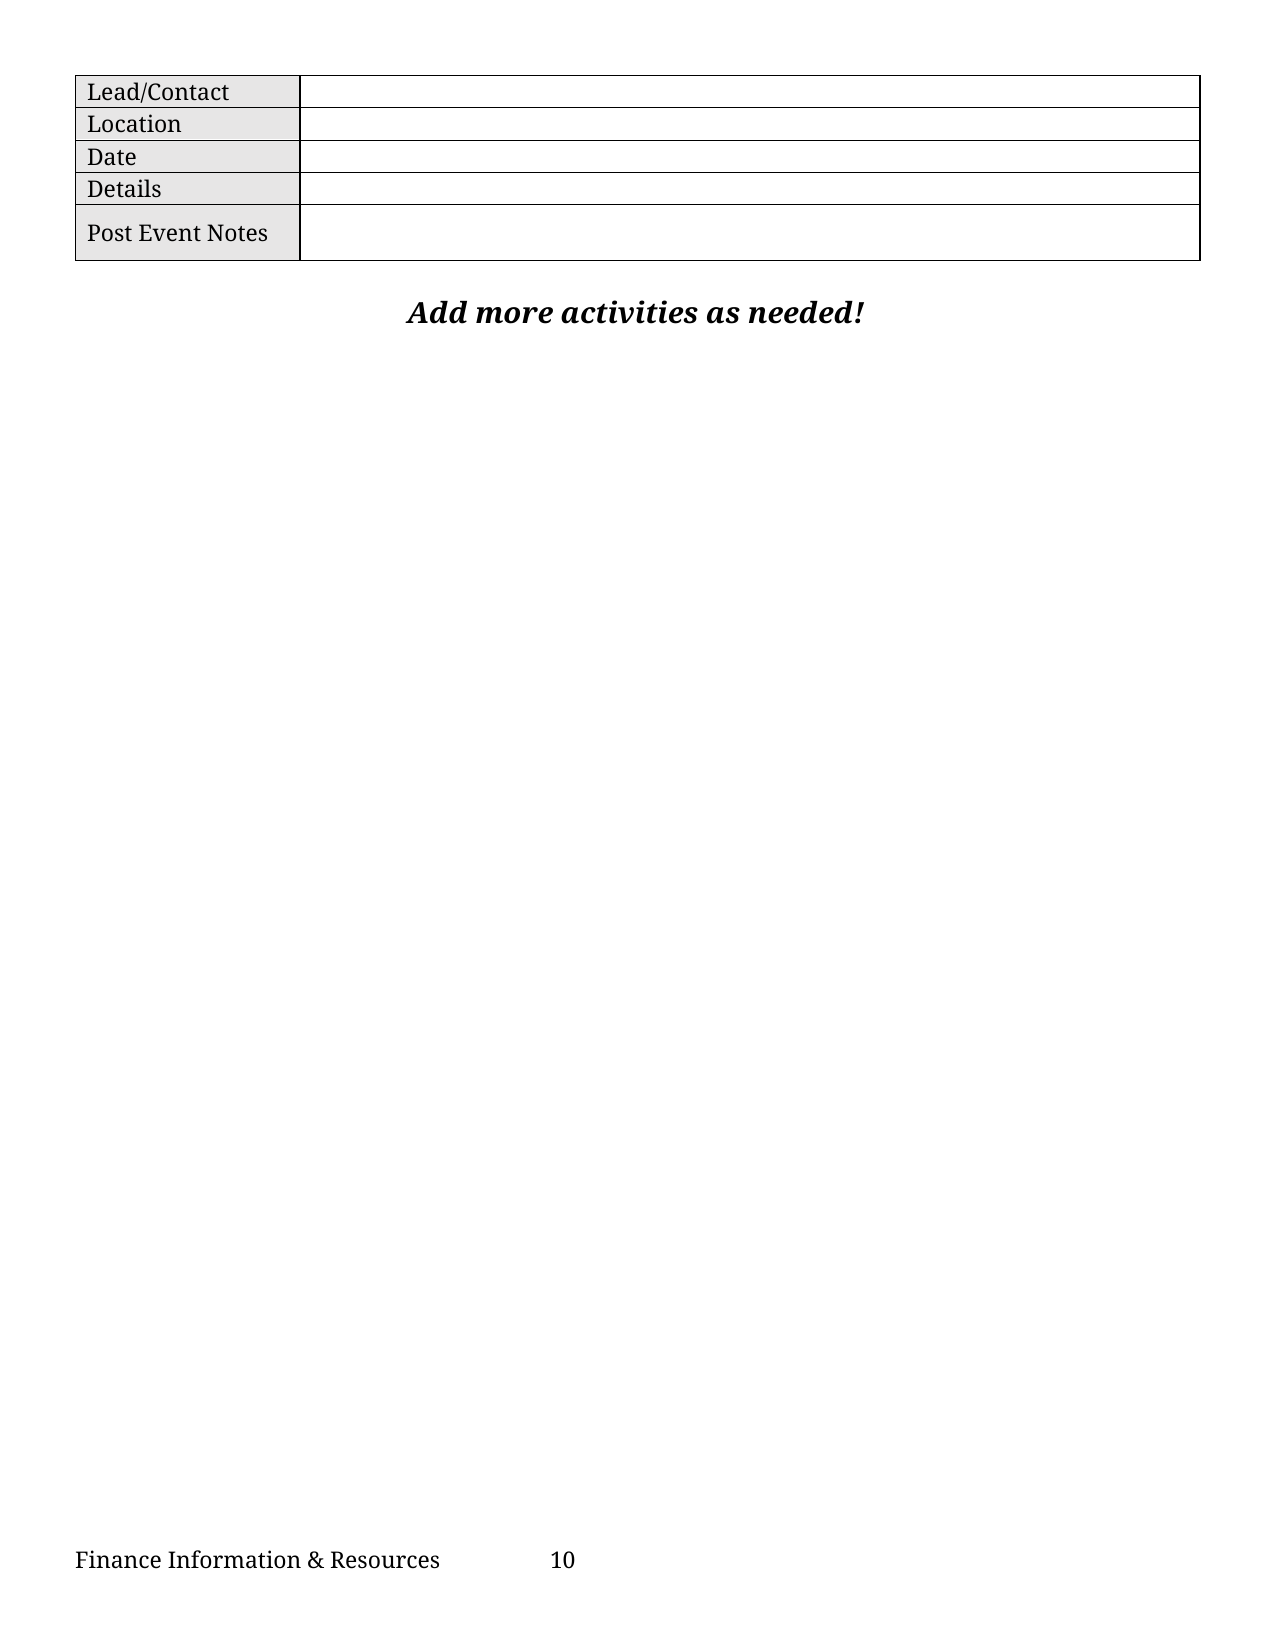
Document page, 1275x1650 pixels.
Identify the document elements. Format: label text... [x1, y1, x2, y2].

table_cell Event Lead/Contact [76, 76, 299, 107]
table_cell [301, 205, 1199, 260]
table_cell Details [76, 173, 299, 204]
text Add more activities as needed! [75, 293, 1200, 332]
table_cell Date [76, 141, 299, 172]
table_cell [301, 108, 1199, 139]
table_cell [301, 141, 1199, 172]
table_cell [301, 173, 1199, 204]
table_cell Location [76, 108, 299, 139]
table_cell [301, 76, 1199, 107]
table_cell Post Event Notes [76, 205, 299, 260]
